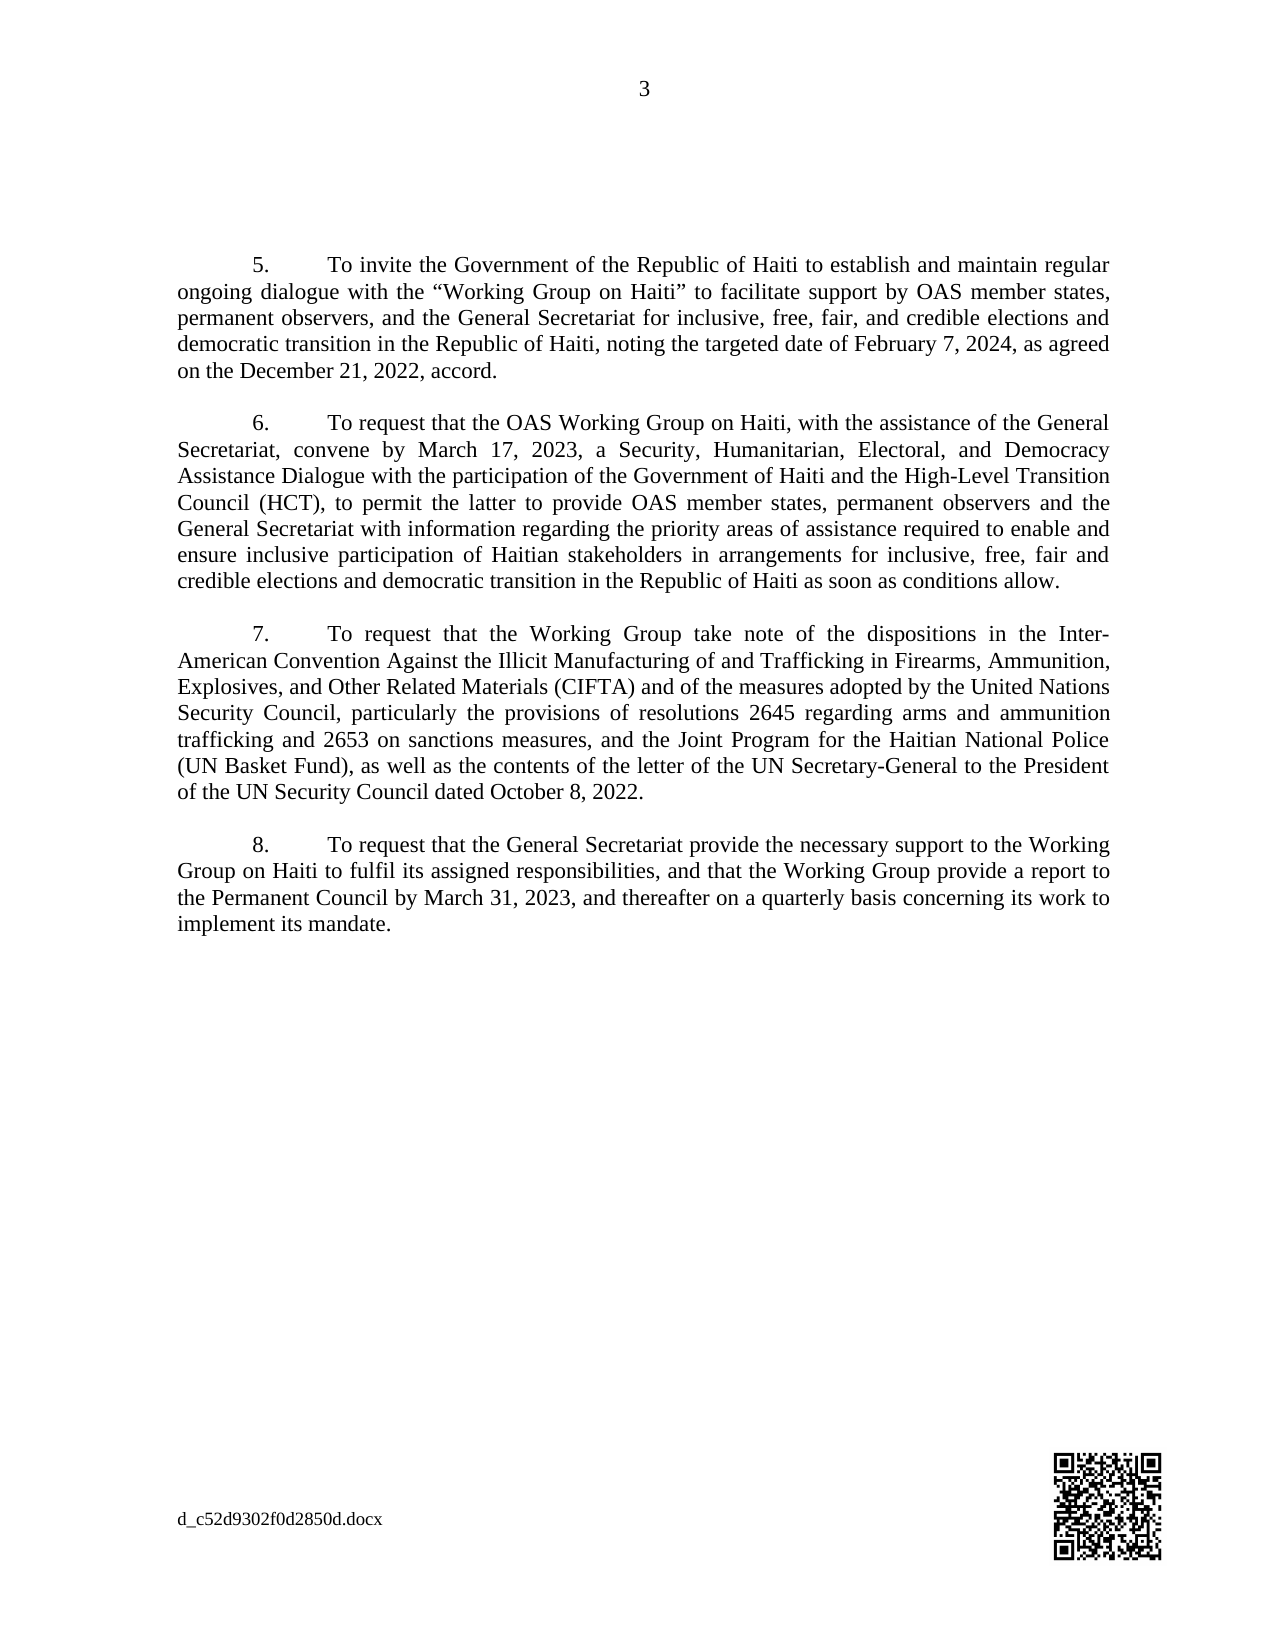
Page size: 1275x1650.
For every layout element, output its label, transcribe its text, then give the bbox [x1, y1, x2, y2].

list To request that the OAS Working Group on Haiti, with the assistance of the General Secretariat, convene by March 17, 2023, a Security, Humanitarian, Electoral, and Democracy Assistance Dialogue with the participation of the Government of Haiti and the High-Level Transition Council (HCT), to permit the latter to provide OAS member states, permanent observers and the General Secretariat with information regarding the priority areas of assistance required to enable and ensure inclusive participation of Haitian stakeholders in arrangements for inclusive, free, fair and credible elections and democratic transition in the Republic of Haiti as soon as conditions allow. [177, 409, 1111, 594]
list To invite the Government of the Republic of Haiti to establish and maintain regular ongoing dialogue with the “Working Group on Haiti” to facilitate support by OAS member states, permanent observers, and the General Secretariat for inclusive, free, fair, and credible elections and democratic transition in the Republic of Haiti, noting the targeted date of February 7, 2024, as agreed on the December 21, 2022, accord. [177, 251, 1111, 383]
picture [1048, 1447, 1167, 1566]
list To request that the Working Group take note of the dispositions in the Inter-American Convention Against the Illicit Manufacturing of and Trafficking in Firearms, Ammunition, Explosives, and Other Related Materials (CIFTA) and of the measures adopted by the United Nations Security Council, particularly the provisions of resolutions 2645 regarding arms and ammunition trafficking and 2653 on sanctions measures, and the Joint Program for the Haitian National Police (UN Basket Fund), as well as the contents of the letter of the UN Secretary-General to the President of the UN Security Council dated October 8, 2022. [177, 620, 1111, 805]
list To request that the General Secretariat provide the necessary support to the Working Group on Haiti to fulfil its assigned responsibilities, and that the Working Group provide a report to the Permanent Council by March 31, 2023, and thereafter on a quarterly basis concerning its work to implement its mandate. [177, 831, 1111, 937]
